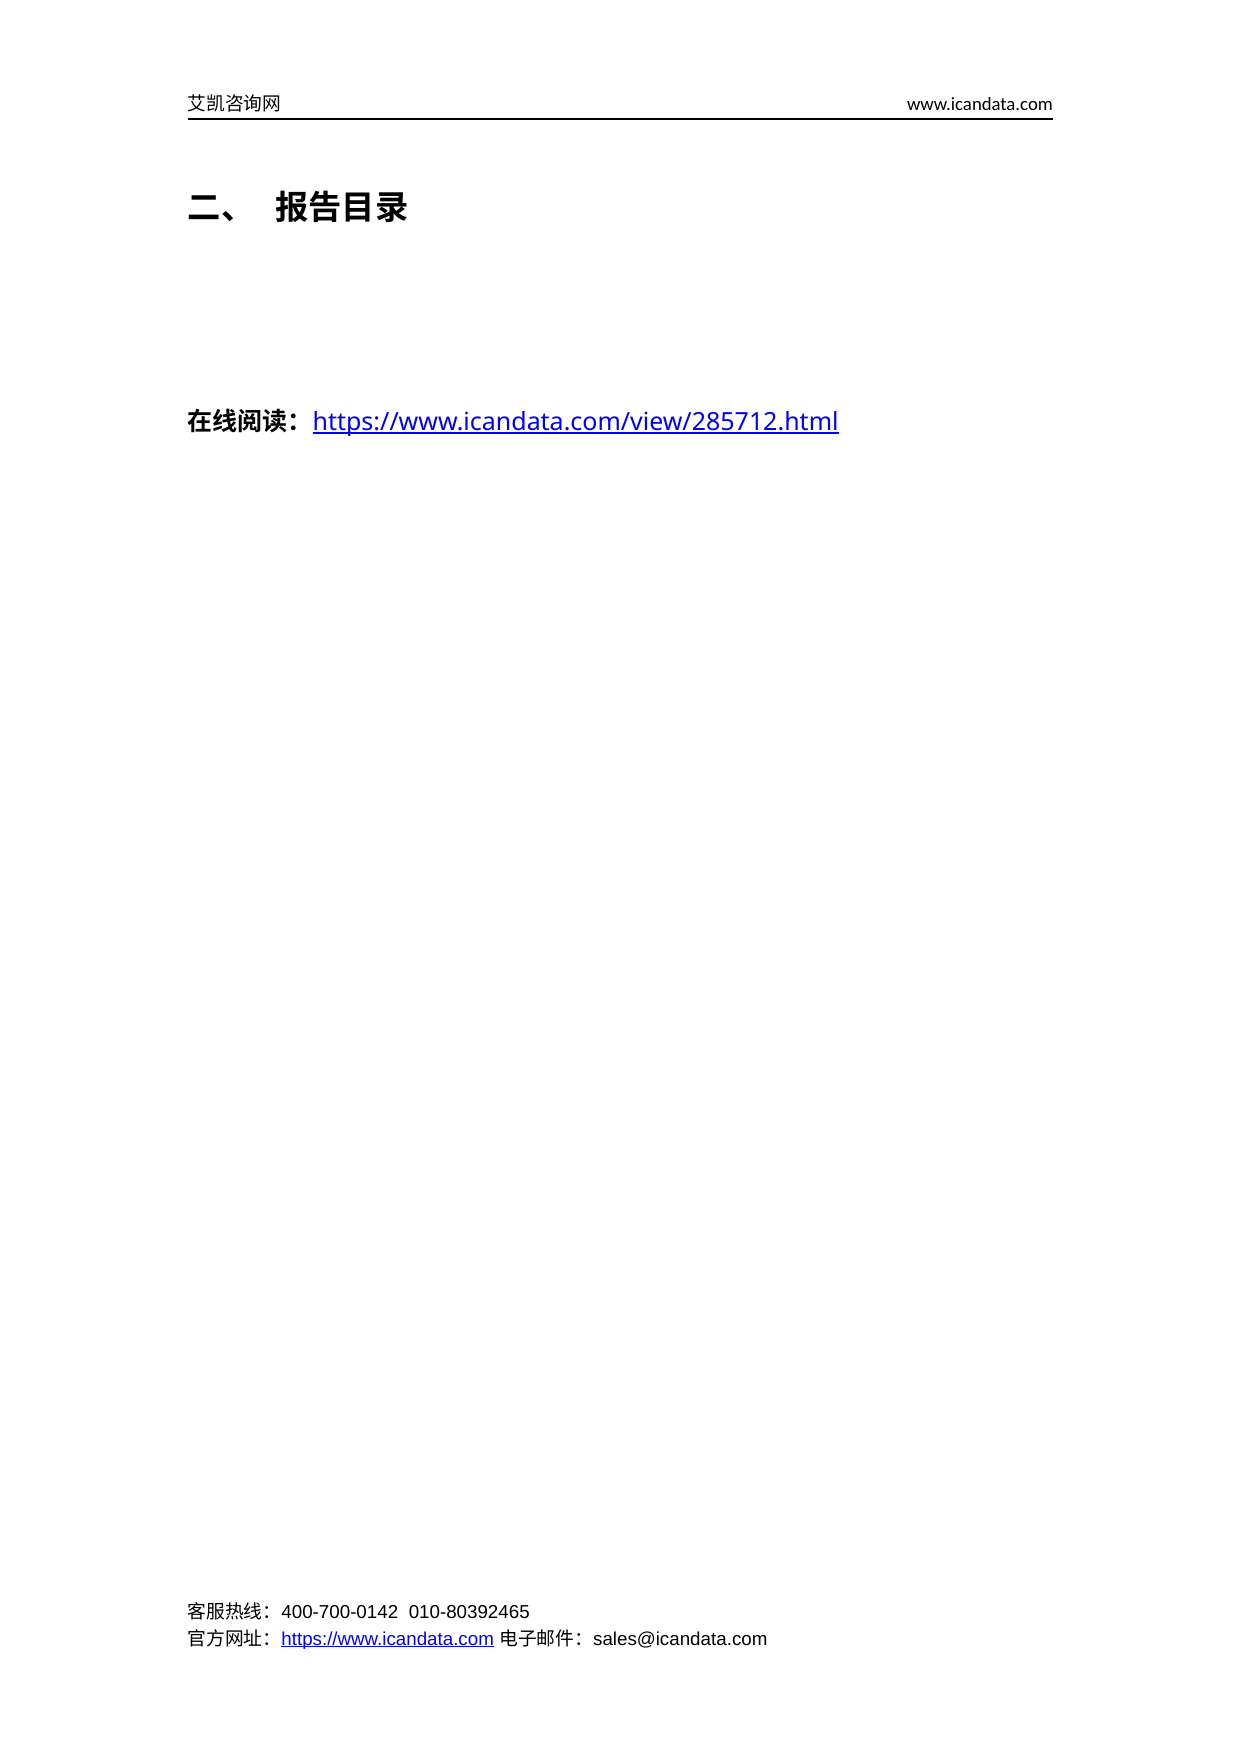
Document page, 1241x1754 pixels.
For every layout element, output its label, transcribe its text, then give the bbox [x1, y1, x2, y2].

subtitle 报告目录 [187, 172, 1053, 237]
text 在线阅读：https://www.icandata.com/view/285712.html [187, 387, 1053, 452]
